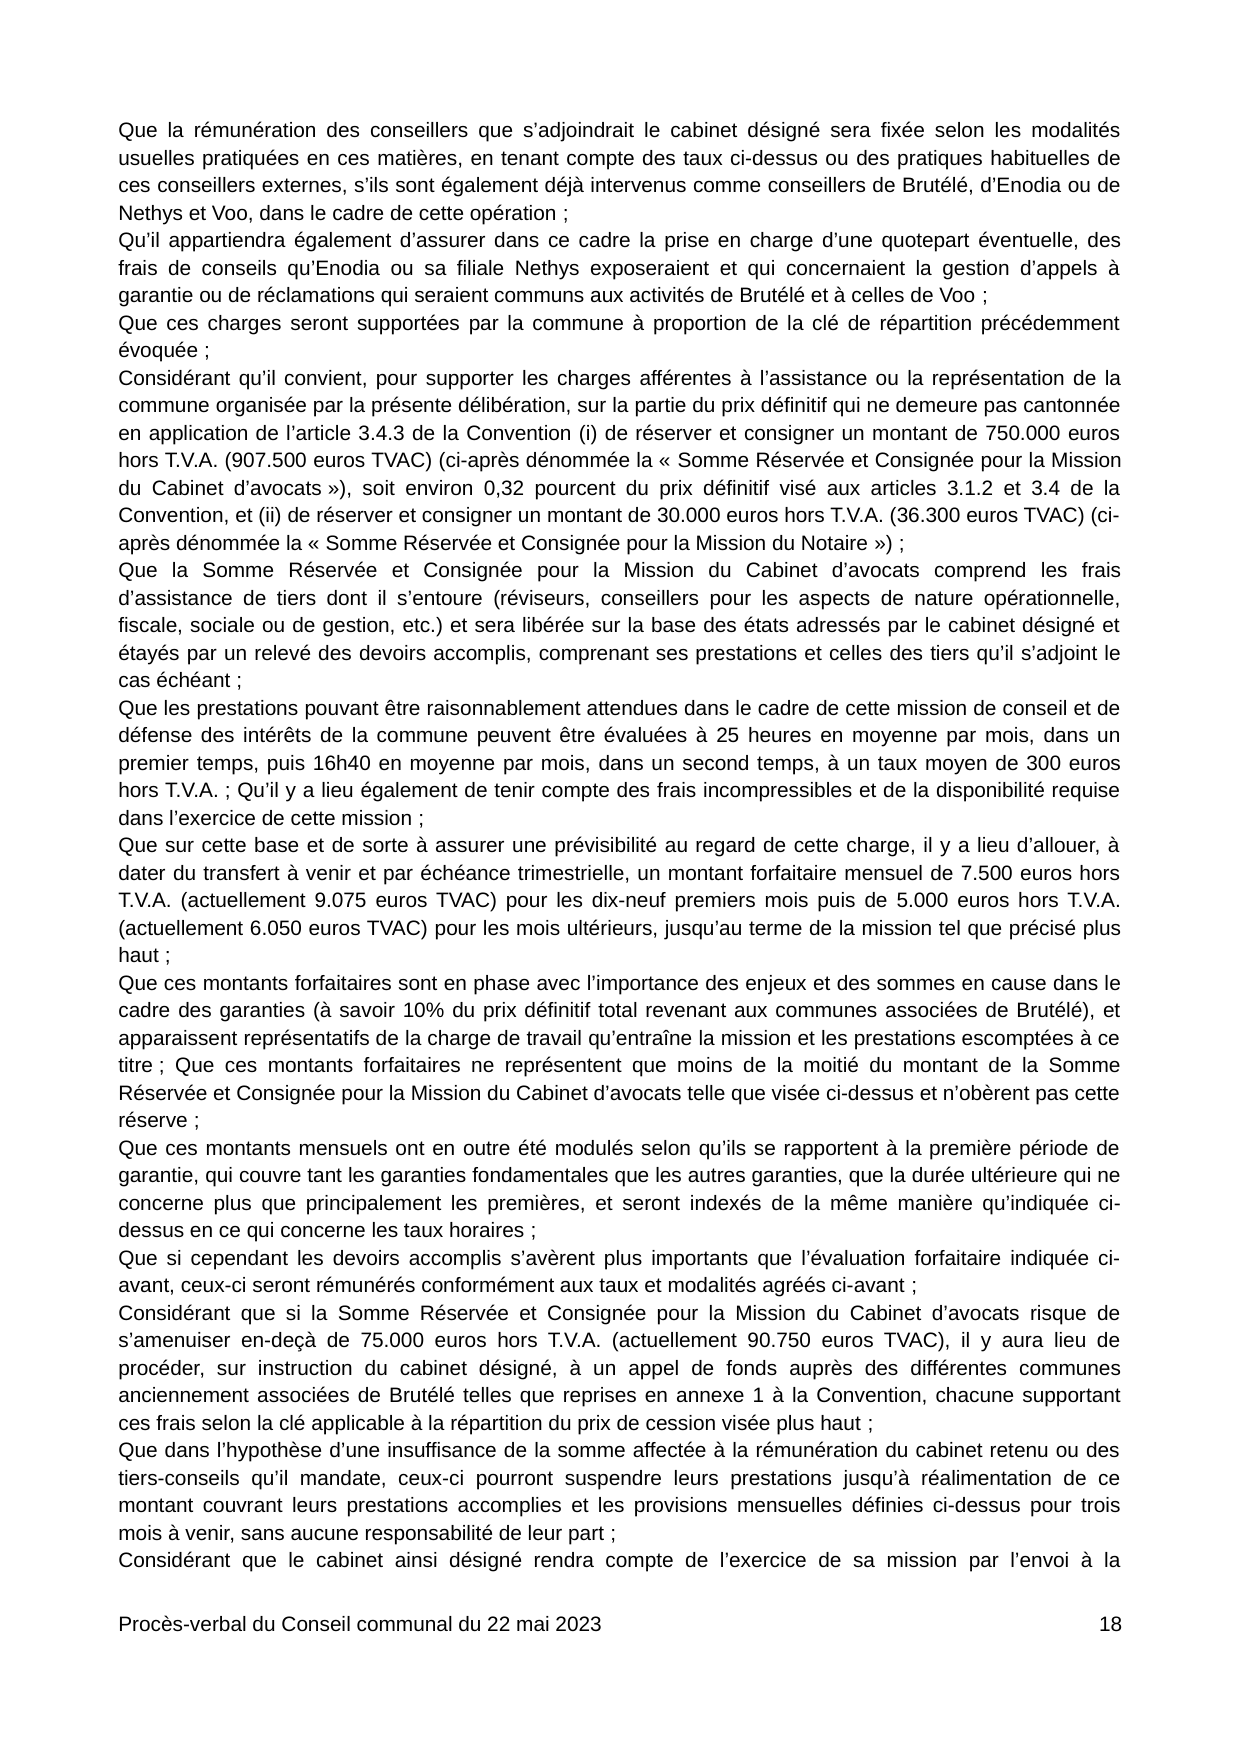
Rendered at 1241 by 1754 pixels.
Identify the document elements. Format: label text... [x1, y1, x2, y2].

text Que la rémunération des conseillers que s’adjoindrait le cabinet désigné sera fixée selon les modalités usuelles pratiquées en ces matières, en tenant compte des taux ci-dessus ou des pratiques habituelles de ces conseillers externes, s’ils sont également déjà intervenus comme conseillers de Brutélé, d’Enodia ou de Nethys et Voo, dans le cadre de cette opération ; [118, 118, 1122, 224]
text Que dans l’hypothèse d’une insuffisance de la somme affectée à la rémunération du cabinet retenu ou des tiers-conseils qu’il mandate, ceux-ci pourront suspendre leurs prestations jusqu’à réalimentation de ce montant couvrant leurs prestations accomplies et les provisions mensuelles définies ci-dessus pour trois mois à venir, sans aucune responsabilité de leur part ; [118, 1438, 1122, 1544]
text Qu’il appartiendra également d’assurer dans ce cadre la prise en charge d’une quotepart éventuelle, des frais de conseils qu’Enodia ou sa filiale Nethys exposeraient et qui concernaient la gestion d’appels à garantie ou de réclamations qui seraient communs aux activités de Brutélé et à celles de Voo ; [118, 228, 1122, 307]
text Que la Somme Réservée et Consignée pour la Mission du Cabinet d’avocats comprend les frais d’assistance de tiers dont il s’entoure (réviseurs, conseillers pour les aspects de nature opérationnelle, fiscale, sociale ou de gestion, etc.) et sera libérée sur la base des états adressés par le cabinet désigné et étayés par un relevé des devoirs accomplis, comprenant ses prestations et celles des tiers qu’il s’adjoint le cas échéant ; [118, 558, 1122, 692]
text Que ces montants mensuels ont en outre été modulés selon qu’ils se rapportent à la première période de garantie, qui couvre tant les garanties fondamentales que les autres garanties, que la durée ultérieure qui ne concerne plus que principalement les premières, et seront indexés de la même manière qu’indiquée ci-dessus en ce qui concerne les taux horaires ; [118, 1136, 1122, 1242]
text Considérant que si la Somme Réservée et Consignée pour la Mission du Cabinet d’avocats risque de s’amenuiser en-deçà de 75.000 euros hors T.V.A. (actuellement 90.750 euros TVAC), il y aura lieu de procéder, sur instruction du cabinet désigné, à un appel de fonds auprès des différentes communes anciennement associées de Brutélé telles que reprises en annexe 1 à la Convention, chacune supportant ces frais selon la clé applicable à la répartition du prix de cession visée plus haut ; [118, 1301, 1122, 1434]
text Que si cependant les devoirs accomplis s’avèrent plus importants que l’évaluation forfaitaire indiquée ci-avant, ceux-ci seront rémunérés conformément aux taux et modalités agréés ci-avant ; [118, 1246, 1122, 1297]
text Que ces montants forfaitaires sont en phase avec l’importance des enjeux et des sommes en cause dans le cadre des garanties (à savoir 10% du prix définitif total revenant aux communes associées de Brutélé), et apparaissent représentatifs de la charge de travail qu’entraîne la mission et les prestations escomptées à ce titre ; Que ces montants forfaitaires ne représentent que moins de la moitié du montant de la Somme Réservée et Consignée pour la Mission du Cabinet d’avocats telle que visée ci-dessus et n’obèrent pas cette réserve ; [118, 971, 1122, 1132]
text Considérant qu’il convient, pour supporter les charges afférentes à l’assistance ou la représentation de la commune organisée par la présente délibération, sur la partie du prix définitif qui ne demeure pas cantonnée en application de l’article 3.4.3 de la Convention (i) de réserver et consigner un montant de 750.000 euros hors T.V.A. (907.500 euros TVAC) (ci-après dénommée la « Somme Réservée et Consignée pour la Mission du Cabinet d’avocats »), soit environ 0,32 pourcent du prix définitif visé aux articles 3.1.2 et 3.4 de la Convention, et (ii) de réserver et consigner un montant de 30.000 euros hors T.V.A. (36.300 euros TVAC) (ci-après dénommée la « Somme Réservée et Consignée pour la Mission du Notaire ») ; [118, 366, 1122, 554]
text Que sur cette base et de sorte à assurer une prévisibilité au regard de cette charge, il y a lieu d’allouer, à dater du transfert à venir et par échéance trimestrielle, un montant forfaitaire mensuel de 7.500 euros hors T.V.A. (actuellement 9.075 euros TVAC) pour les dix-neuf premiers mois puis de 5.000 euros hors T.V.A. (actuellement 6.050 euros TVAC) pour les mois ultérieurs, jusqu’au terme de la mission tel que précisé plus haut ; [118, 833, 1122, 967]
text Que les prestations pouvant être raisonnablement attendues dans le cadre de cette mission de conseil et de défense des intérêts de la commune peuvent être évaluées à 25 heures en moyenne par mois, dans un premier temps, puis 16h40 en moyenne par mois, dans un second temps, à un taux moyen de 300 euros hors T.V.A. ; Qu’il y a lieu également de tenir compte des frais incompressibles et de la disponibilité requise dans l’exercice de cette mission ; [118, 696, 1122, 829]
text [118, 1548, 1122, 1572]
text Que ces charges seront supportées par la commune à proportion de la clé de répartition précédemment évoquée ; [118, 311, 1122, 362]
